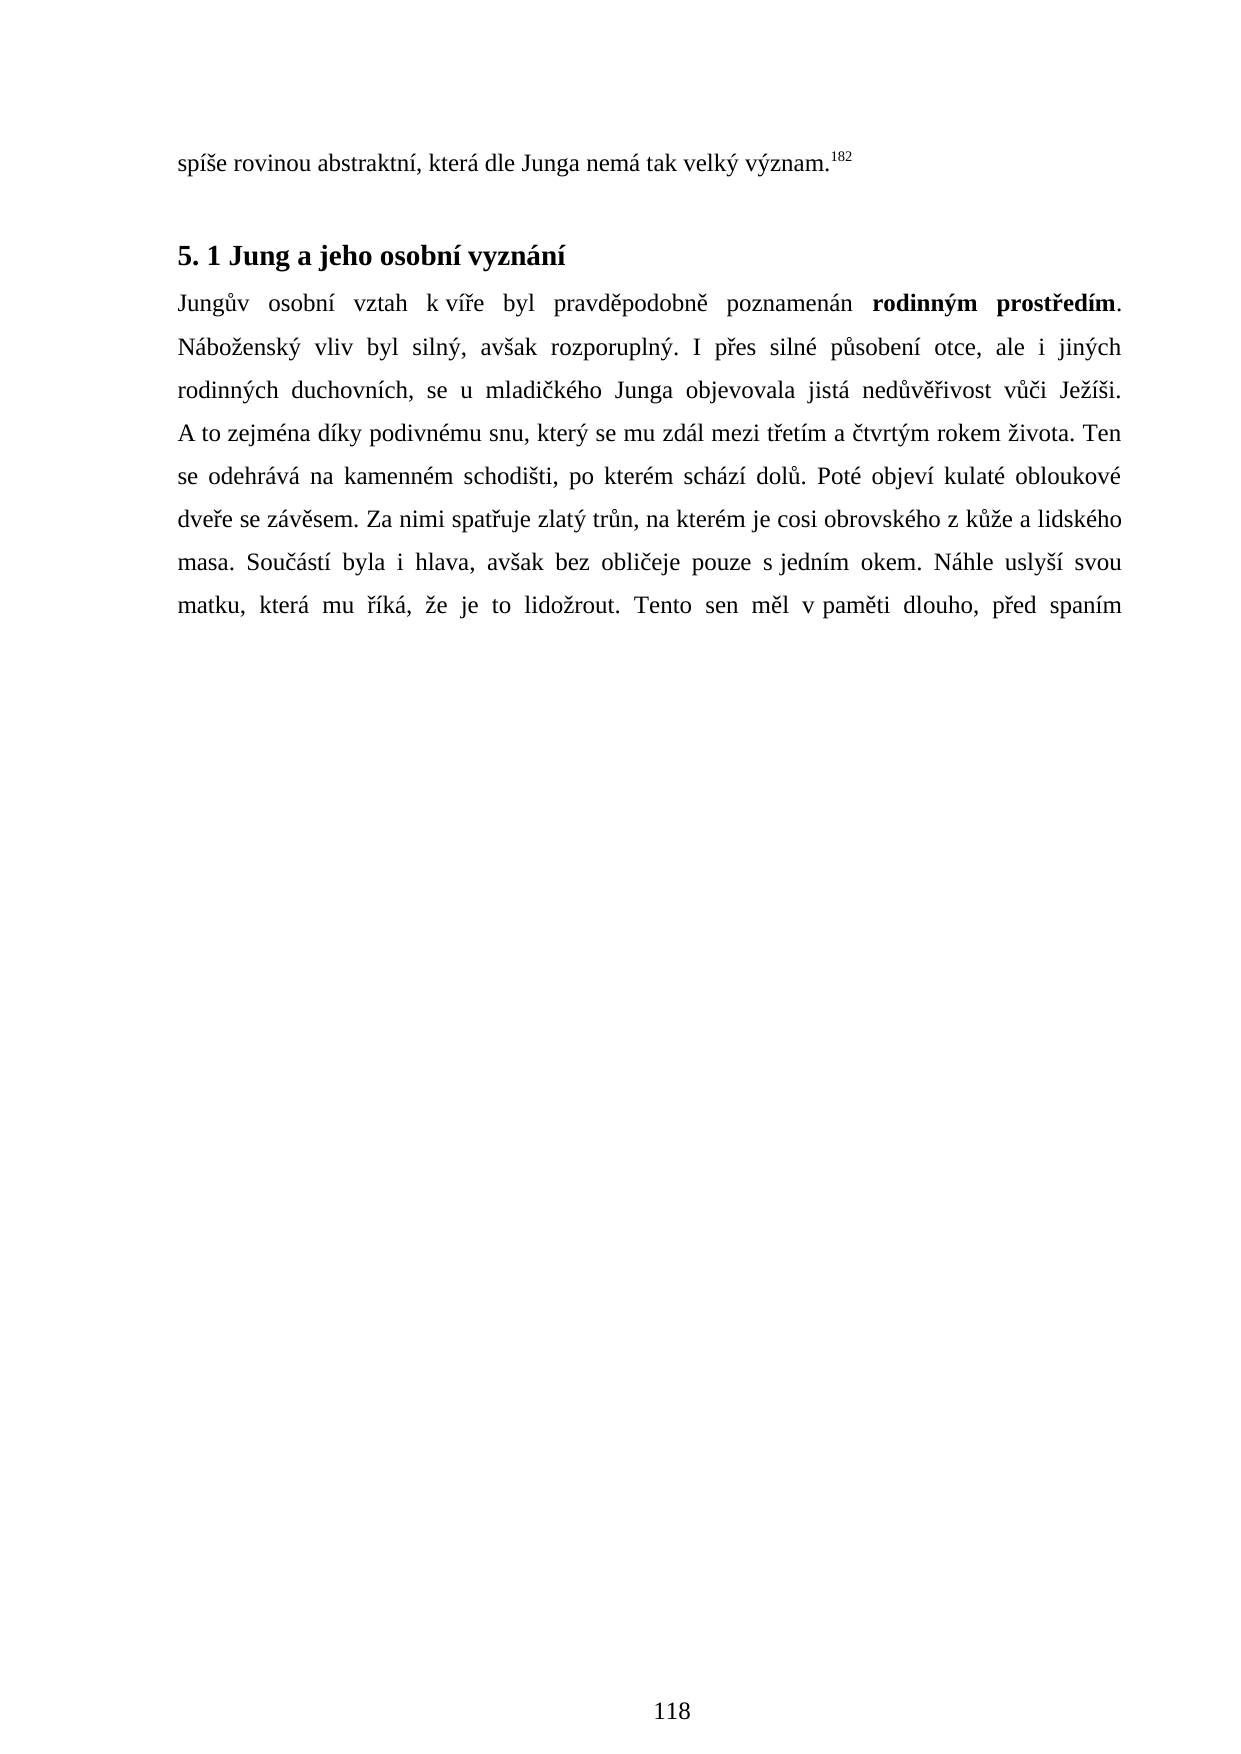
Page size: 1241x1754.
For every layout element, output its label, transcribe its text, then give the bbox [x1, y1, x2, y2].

text Jungův osobní vztah k víře byl pravděpodobně poznamenán rodinným prostředím. Náboženský vliv byl silný, avšak rozporuplný. I přes silné působení otce, ale i jiných rodinných duchovních, se u mladičkého Junga objevovala jistá nedůvěřivost vůči Ježíši. A to zejména díky podivnému snu, který se mu zdál mezi třetím a čtvrtým rokem života. Ten se odehrává na kamenném schodišti, po kterém schází dolů. Poté objeví kulaté obloukové dveře se závěsem. Za nimi spatřuje zlatý trůn, na kterém je cosi obrovského z kůže a lidského masa. Součástí byla i hlava, avšak bez obličeje pouze s jedním okem. Náhle uslyší svou matku, která mu říká, že je to lidožrout. Tento sen měl v paměti dlouho, před spaním pociťoval úzkost a díky němu nikdy nepřijal Ježíše Krista, právě ve spojitosti s touhle obludou. [177, 288, 1122, 619]
subtitle 5. 1 Jung a jeho osobní vyznání [177, 238, 1122, 272]
